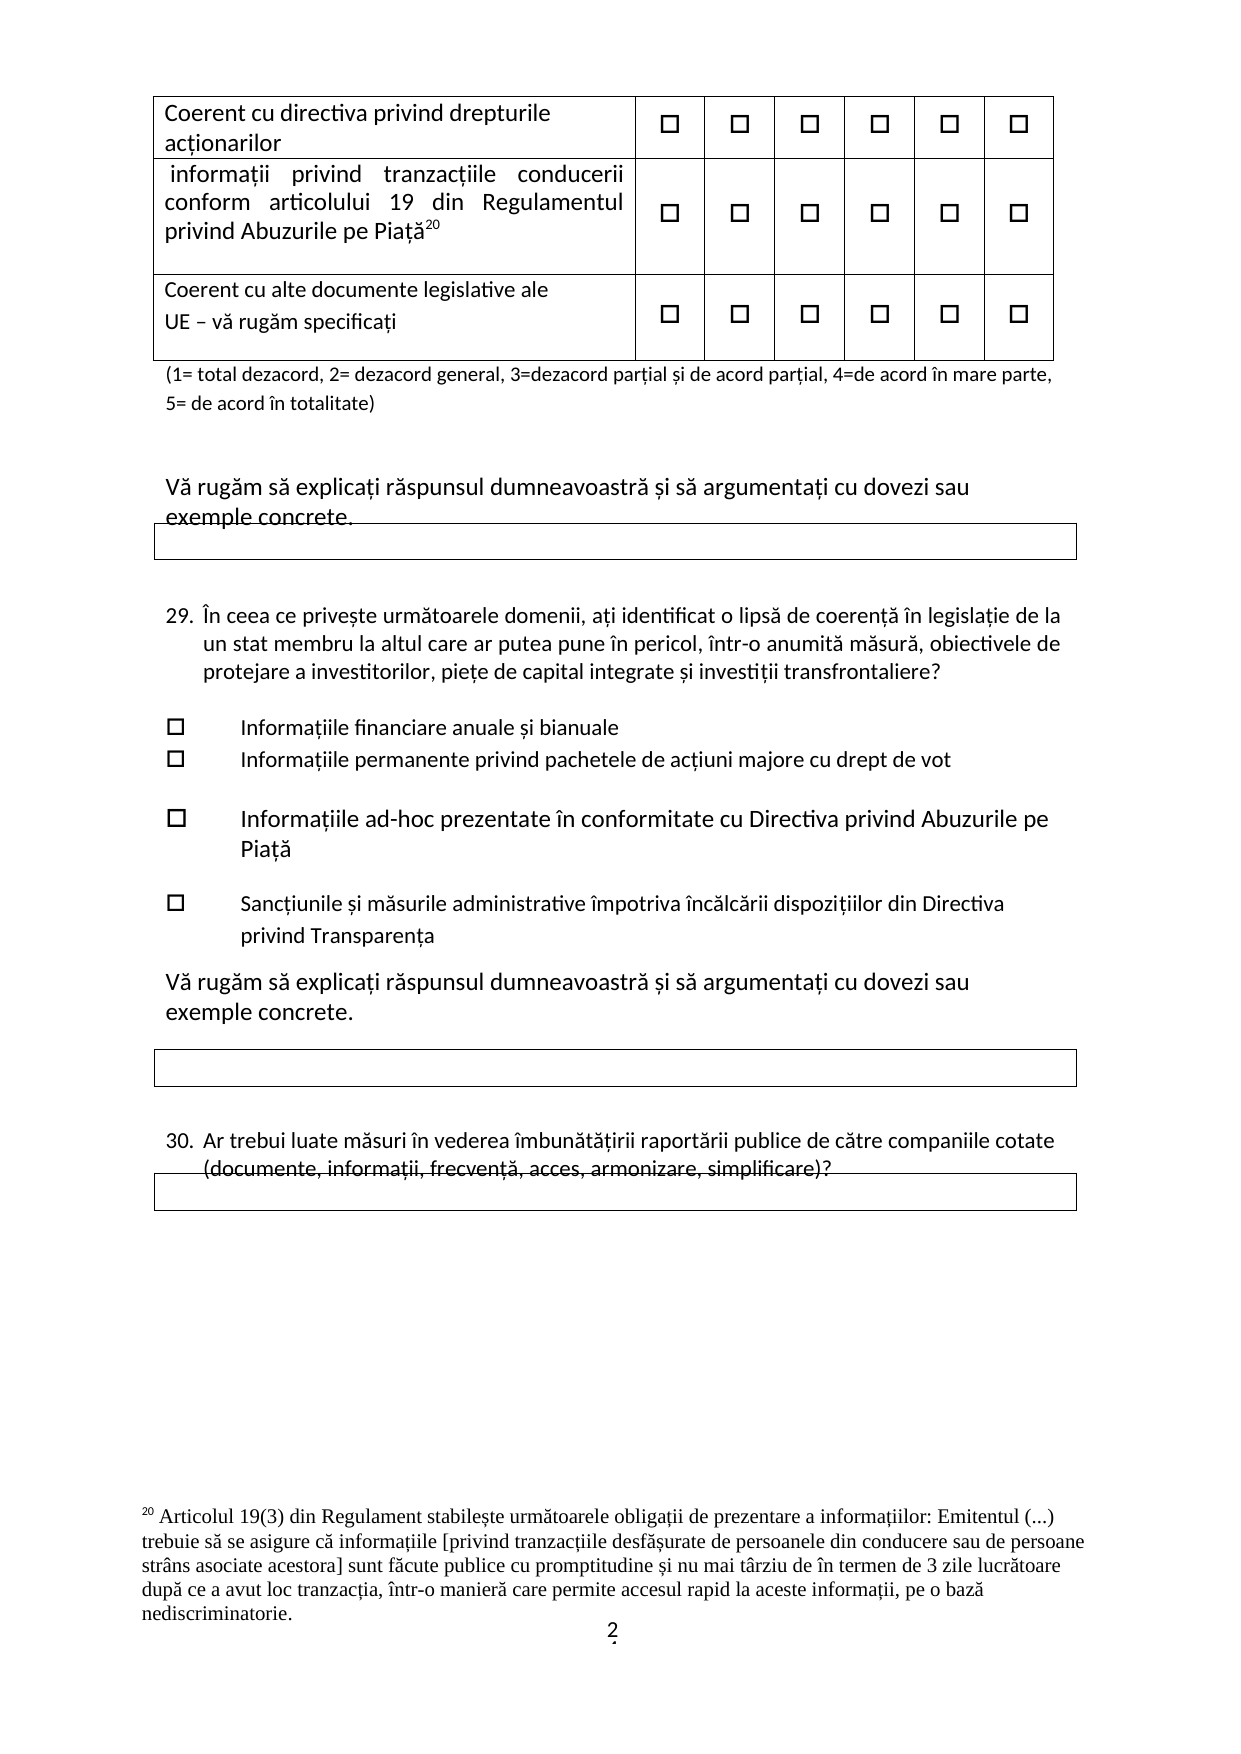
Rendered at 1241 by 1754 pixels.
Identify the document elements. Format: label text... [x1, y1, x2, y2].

text Vă rugăm să explicați răspunsul dumneavoastră și să argumentați cu dovezi sau exemple concrete. [165, 471, 1062, 523]
table_cell [636, 97, 704, 158]
table_cell [705, 275, 774, 360]
table_cell [775, 97, 844, 158]
table_cell Coerent cu alte documente legislative ale UE – vă rugăm specificați [154, 275, 635, 360]
table_cell [985, 275, 1053, 360]
table_cell Coerent cu obligația de a prezenta informații privind tranzacțiile conducerii conform articolului 19 din Regulamentul privind Abuzurile pe Piață [154, 159, 635, 274]
table_cell [775, 159, 844, 274]
list Informațiile ad-hoc prezentate în conformitate cu Directiva privind Abuzurile pe Piață [165, 803, 1062, 864]
text (1= total dezacord, 2= dezacord general, 3=dezacord parțial și de acord parțial, 4=de acord în mare parte, 5= de acord în totalitate) [165, 361, 1062, 416]
table_cell [985, 159, 1053, 274]
table_cell [845, 275, 914, 360]
text Vă rugăm să explicați răspunsul dumneavoastră și să argumentați cu dovezi sau exemple concrete. [165, 966, 1062, 1027]
list Ar trebui luate măsuri în vederea îmbunătățirii raportării publice de către companiile cotate (documente, informații, frecvență, acces, armonizare, simplificare)? [165, 1126, 1062, 1173]
table_cell [636, 159, 704, 274]
table_cell [915, 275, 984, 360]
table_cell [775, 275, 844, 360]
table_cell [845, 159, 914, 274]
list Informațiile permanente privind pachetele de acțiuni majore cu drept de vot [165, 746, 1062, 774]
table_cell [915, 159, 984, 274]
list Sancțiunile și măsurile administrative împotriva încălcării dispoziţiilor din Directiva privind Transparenţa [165, 889, 1062, 949]
table_cell [915, 97, 984, 158]
table_cell [705, 97, 774, 158]
table_cell [845, 97, 914, 158]
list În ceea ce privește următoarele domenii, ați identificat o lipsă de coerență în legislație de la un stat membru la altul care ar putea pune în pericol, într-o anumită măsură, obiectivele de protejare a investitorilor, piețe de capital integrate și investiţii transfrontaliere? [165, 601, 1063, 685]
table_cell [705, 159, 774, 274]
list Informațiile financiare anuale și bianuale [165, 713, 1062, 741]
table_cell [985, 97, 1053, 158]
table_cell [636, 275, 704, 360]
table_cell Coerent cu directiva privind drepturile acționarilor [154, 97, 635, 158]
